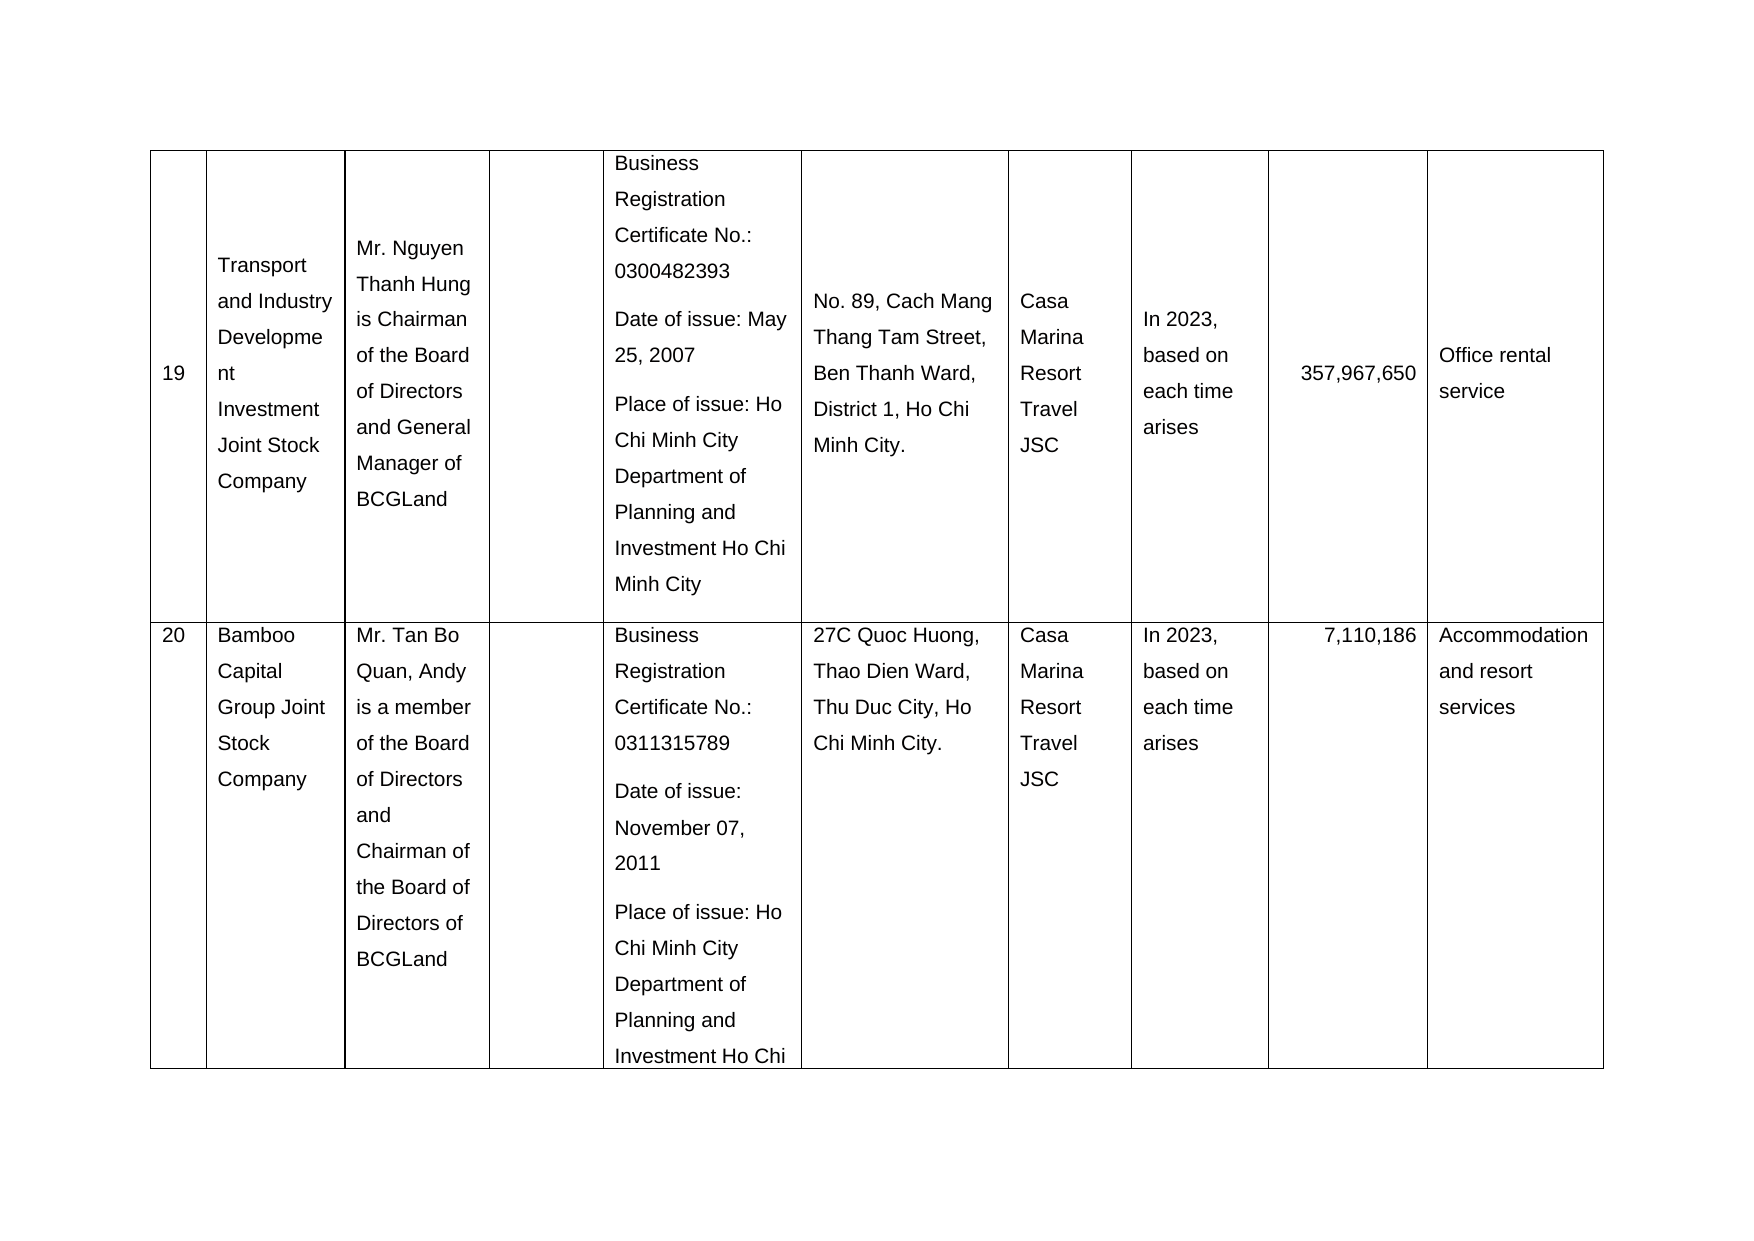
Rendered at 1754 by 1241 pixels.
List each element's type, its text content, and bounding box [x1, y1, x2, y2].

table_cell [490, 623, 603, 1067]
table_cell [1132, 623, 1268, 1067]
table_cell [1428, 623, 1603, 1067]
table_cell Business Registration Certificate No.: 0300482393 Date of issue: May 25, 2007 Place of issue: Ho Chi Minh City Department of Planning and Investment Ho Chi Minh City [604, 151, 801, 622]
table_cell Mr. Nguyen Thanh Hung is Chairman of the Board of Directors and General Manager of BCGLand [346, 151, 489, 622]
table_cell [207, 623, 344, 1067]
table_cell Transport and Industry Development Investment Joint Stock Company [207, 151, 344, 622]
table_cell Office rental service [1428, 151, 1603, 622]
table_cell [346, 623, 489, 1067]
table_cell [802, 623, 1008, 1067]
table_cell 20 [151, 623, 206, 1067]
table_cell 357,967,650 [1269, 151, 1427, 622]
table_cell No. 89, Cach Mang Thang Tam Street, Ben Thanh Ward, District 1, Ho Chi Minh City. [802, 151, 1008, 622]
table_cell [490, 151, 603, 622]
table_cell Casa Marina Resort Travel JSC [1009, 151, 1131, 622]
table_cell 7,110,186 [1269, 623, 1427, 1067]
table_cell In 2023, based on each time arises [1132, 151, 1268, 622]
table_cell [1009, 623, 1131, 1067]
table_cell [604, 623, 801, 1067]
table_cell 19 [151, 151, 206, 622]
